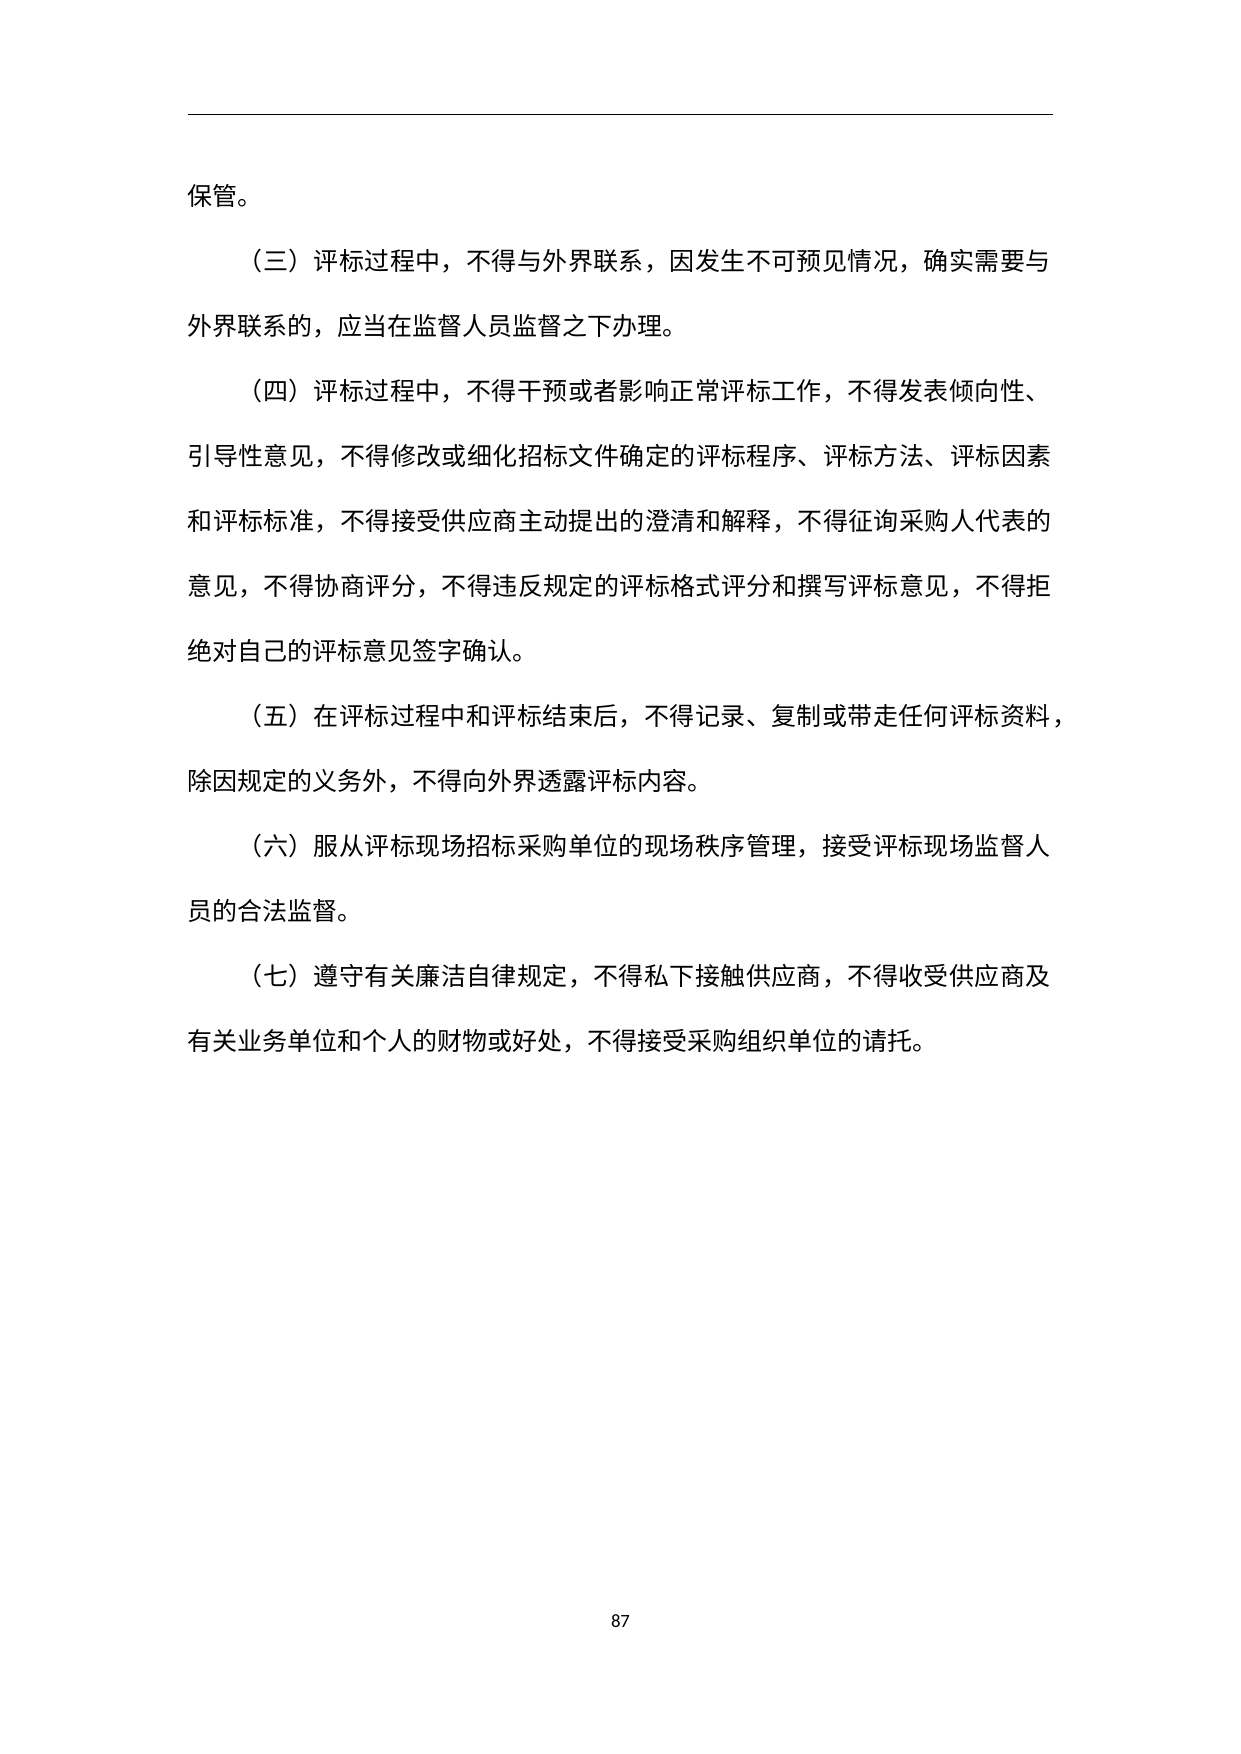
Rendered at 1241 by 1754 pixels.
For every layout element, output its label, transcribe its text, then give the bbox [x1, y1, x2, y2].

text （四）评标过程中，不得干预或者影响正常评标工作，不得发表倾向性、引导性意见，不得修改或细化招标文件确定的评标程序、评标方法、评标因素和评标标准，不得接受供应商主动提出的澄清和解释，不得征询采购人代表的意见，不得协商评分，不得违反规定的评标格式评分和撰写评标意见，不得拒绝对自己的评标意见签字确认。 [187, 357, 1053, 682]
text （六）服从评标现场招标采购单位的现场秩序管理，接受评标现场监督人员的合法监督。 [187, 812, 1053, 942]
text （五）在评标过程中和评标结束后，不得记录、复制或带走任何评标资料，除因规定的义务外，不得向外界透露评标内容。 [187, 682, 1053, 812]
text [187, 162, 1053, 227]
text （三）评标过程中，不得与外界联系，因发生不可预见情况，确实需要与外界联系的，应当在监督人员监督之下办理。 [187, 227, 1053, 357]
text （七）遵守有关廉洁自律规定，不得私下接触供应商，不得收受供应商及有关业务单位和个人的财物或好处，不得接受采购组织单位的请托。 [187, 942, 1053, 1072]
